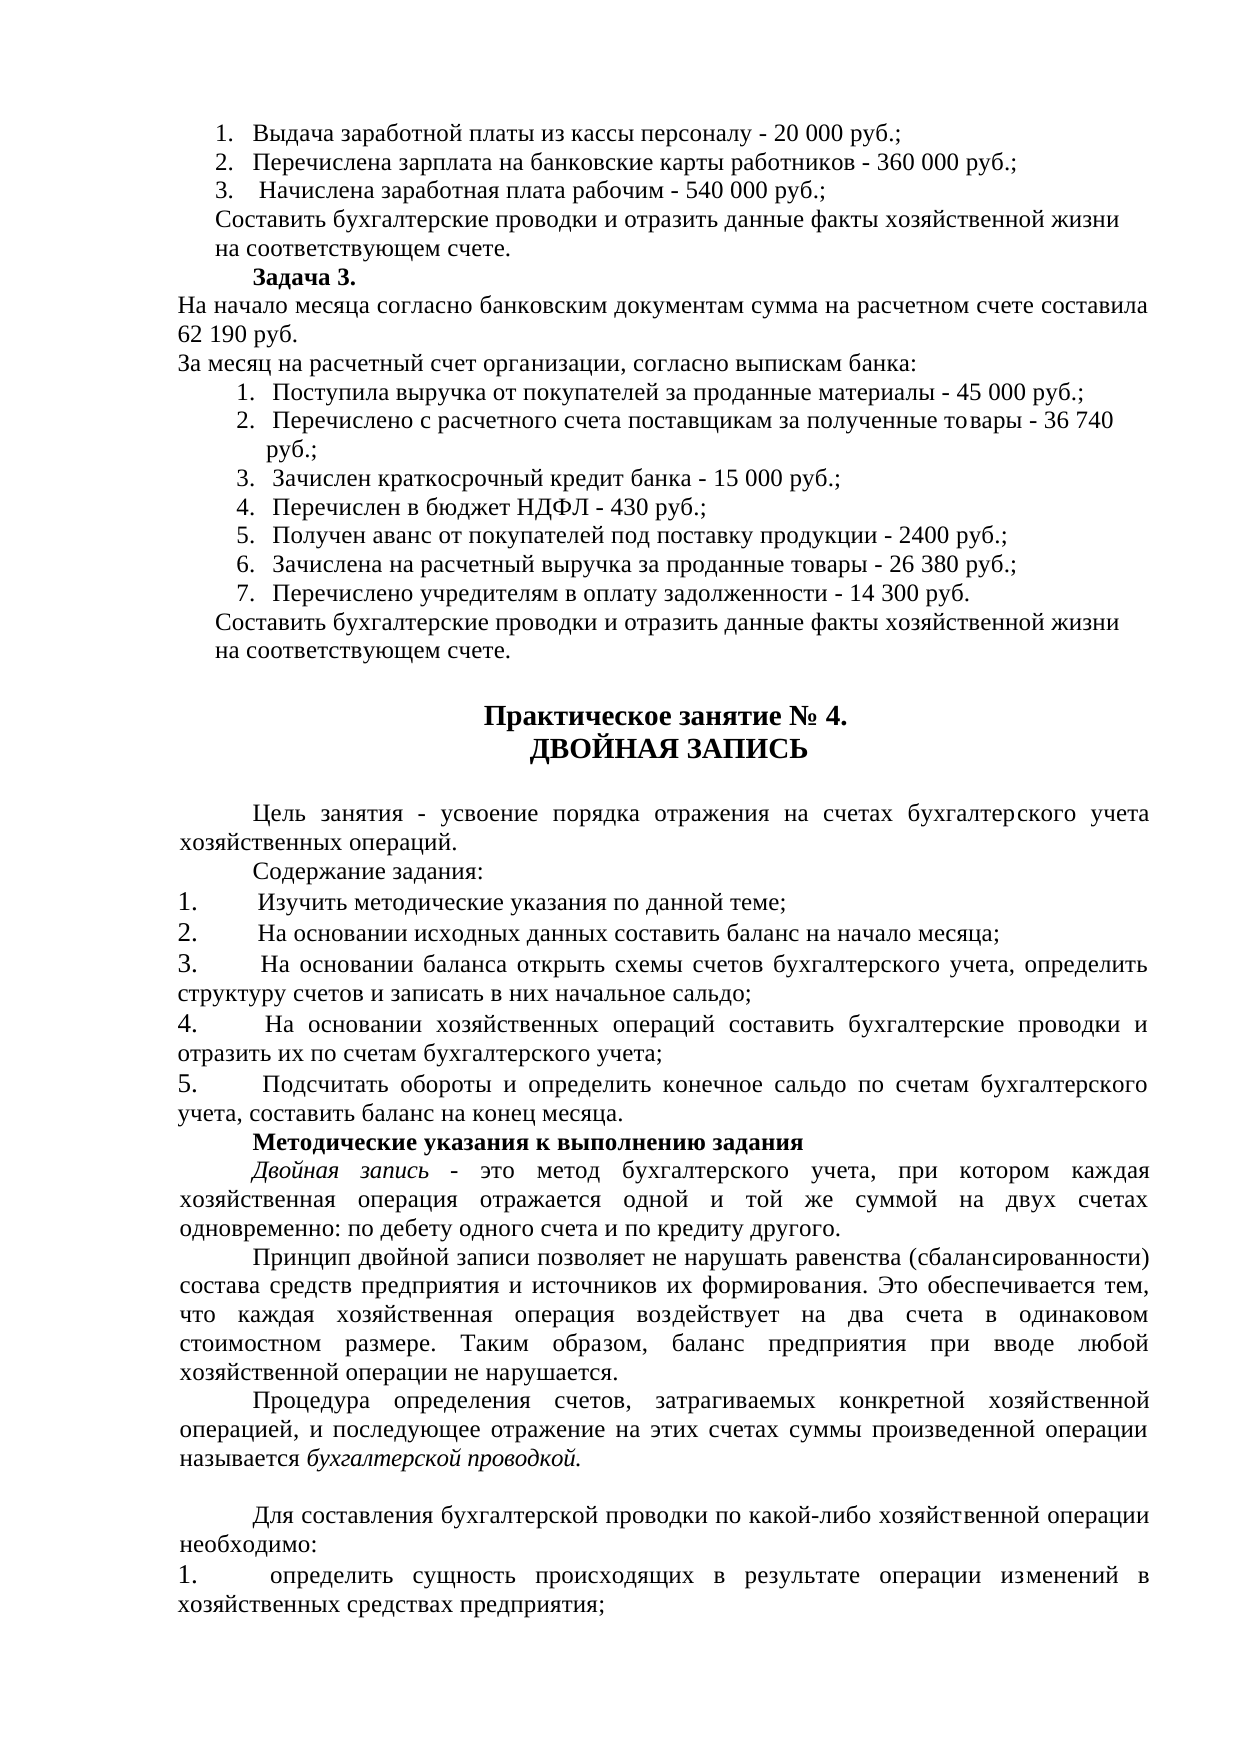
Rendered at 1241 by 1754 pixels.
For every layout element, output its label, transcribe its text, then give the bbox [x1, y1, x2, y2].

text За месяц на расчетный счет организации, согласно выпискам банка: [177, 348, 1149, 377]
list На основании хозяйственных операций составить бухгалтерские проводки и отразить их по счетам бухгалтерского учета; [177, 1007, 1149, 1067]
text Принцип двойной записи позволяет не нарушать равенства (сбалансированности) состава средств предприятия и источников их формирования. Это обеспечивается тем, что каждая хозяйственная операция воздействует на два счета в одинаковом стоимостном размере. Таким образом, баланс предприятия при вводе любой хозяйственной операции не нарушается. [179, 1242, 1149, 1386]
list На основании исходных данных составить баланс на начало месяца; [177, 916, 1152, 947]
list Поступила выручка от покупателей за проданные материалы - 45 000 руб.; [236, 377, 1149, 406]
text Составить бухгалтерские проводки и отразить данные факты хозяйственной жизни на соответствующем счете. [215, 204, 1149, 262]
text ДВОЙНАЯ ЗАПИСЬ [179, 731, 1152, 765]
text Составить бухгалтерские проводки и отразить данные факты хозяйственной жизни на соответствующем счете. [215, 607, 1149, 664]
list Перечислен в бюджет НДФЛ - 430 руб.; [236, 492, 1152, 521]
text Для составления бухгалтерской проводки по какой-либо хозяйственной операции необходимо: [179, 1501, 1149, 1558]
list На основании баланса открыть схемы счетов бухгалтерского учета, определить структуру счетов и записать в них начальное сальдо; [177, 947, 1149, 1007]
list определить сущность происходящих в результате операции изменений в хозяйственных средствах предприятия; [177, 1558, 1149, 1618]
text Цель занятия - усвоение порядка отражения на счетах бухгалтерского учета хозяйственных операций. [179, 798, 1149, 856]
text Содержание задания: [179, 856, 1152, 885]
text Задача 3. [252, 262, 1149, 291]
list Зачислен краткосрочный кредит банка - 15 000 руб.; [236, 463, 1152, 492]
list Зачислена на расчетный выручка за проданные товары - 26 380 руб.; [236, 549, 1149, 578]
list Получен аванс от покупателей под поставку продукции - 2400 руб.; [236, 521, 1149, 549]
text Практическое занятие № 4. [179, 698, 1152, 731]
text Процедура определения счетов, затрагиваемых конкретной хозяйственной операцией, и последующее отражение на этих счетах суммы произведенной операции называется бухгалтерской проводкой. [179, 1386, 1149, 1472]
list Перечислена зарплата на банковские карты работников - 360 000 руб.; [215, 147, 1149, 176]
list Выдача заработной платы из кассы персоналу - 20 000 руб.; [215, 118, 1152, 147]
list Начислена заработная плата рабочим - 540 000 руб.; [215, 176, 1152, 204]
list Подсчитать обороты и определить конечное сальдо по счетам бухгалтерского учета, составить баланс на конец месяца. [177, 1067, 1149, 1127]
text Методические указания к выполнению задания [179, 1127, 1152, 1156]
list Изучить методические указания по данной теме; [177, 885, 1152, 916]
list Перечислено учредителям в оплату задолженности - 14 300 руб. [236, 578, 1152, 607]
text Двойная запись - это метод бухгалтерского учета, при котором каждая хозяйственная операция отражается одной и той же суммой на двух счетах одновременно: по дебету одного счета и по кредиту другого. [179, 1156, 1149, 1242]
text На начало месяца согласно банковским документам сумма на расчетном счете составила 62 190 руб. [177, 291, 1149, 348]
list Перечислено с расчетного счета поставщикам за полученные товары - 36 740 руб.; [236, 406, 1149, 463]
